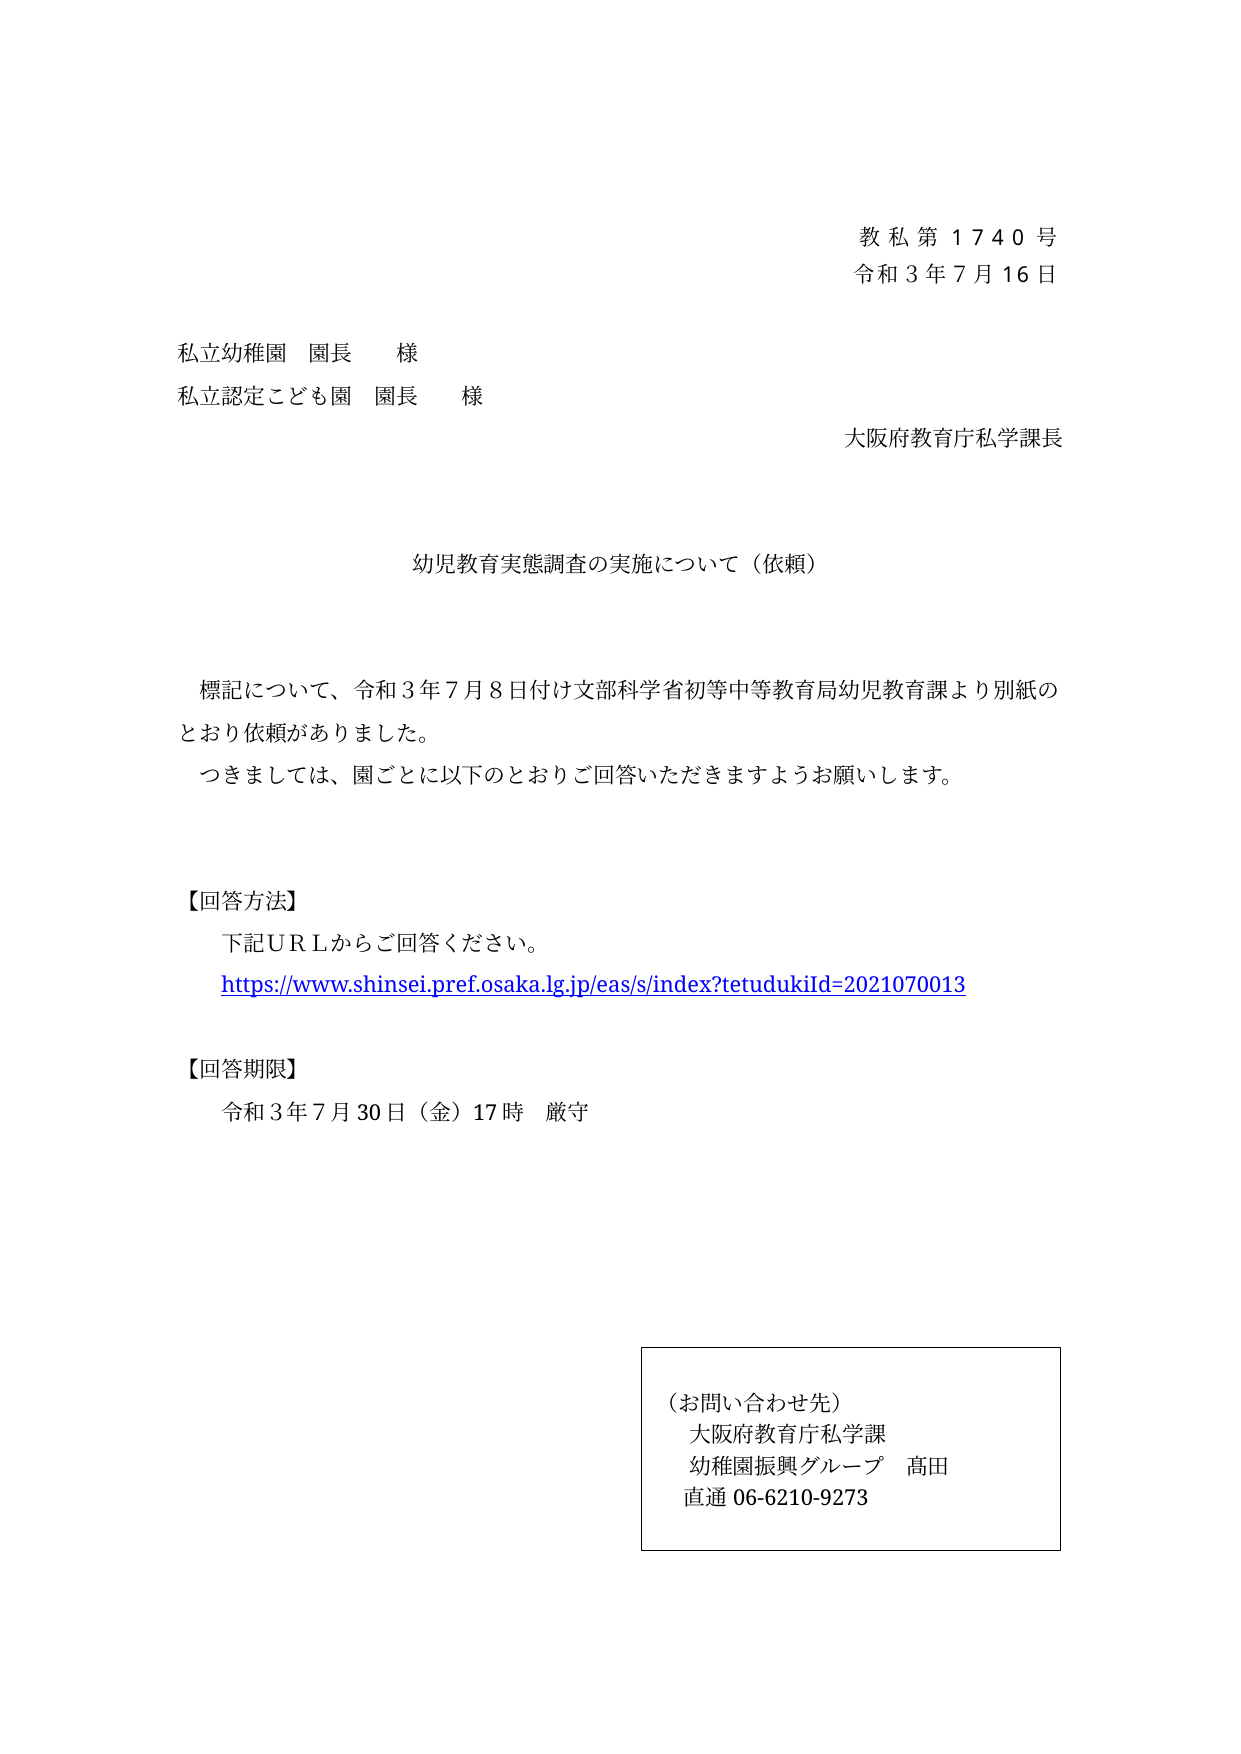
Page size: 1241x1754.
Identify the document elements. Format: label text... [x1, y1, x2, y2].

text 私立幼稚園 園長 様 [177, 334, 1063, 371]
text つきましては、園ごとに以下のとおりご回答いただきますようお願いします。 [177, 755, 1063, 793]
text https://www.shinsei.pref.osaka.lg.jp/eas/s/index?tetudukiId=2021070013 [177, 966, 1063, 1003]
text 令和３年７月16日 [177, 254, 1057, 292]
text 幼児教育実態調査の実施について（依頼） [177, 544, 1063, 581]
text 下記ＵＲＬからご回答ください。 [177, 923, 1063, 961]
text 令和３年７月30日（金）17時 厳守 [177, 1092, 1063, 1129]
text 大阪府教育庁私学課長 [177, 418, 1063, 456]
text 【回答期限】 [177, 1049, 1063, 1087]
text 私立認定こども園 園長 様 [177, 376, 1063, 413]
text 標記について、令和３年７月８日付け文部科学省初等中等教育局幼児教育課より別紙のとおり依頼がありました。 [177, 670, 1063, 751]
text 【回答方法】 [177, 881, 1063, 919]
text 教私第1740号 [177, 217, 1057, 254]
